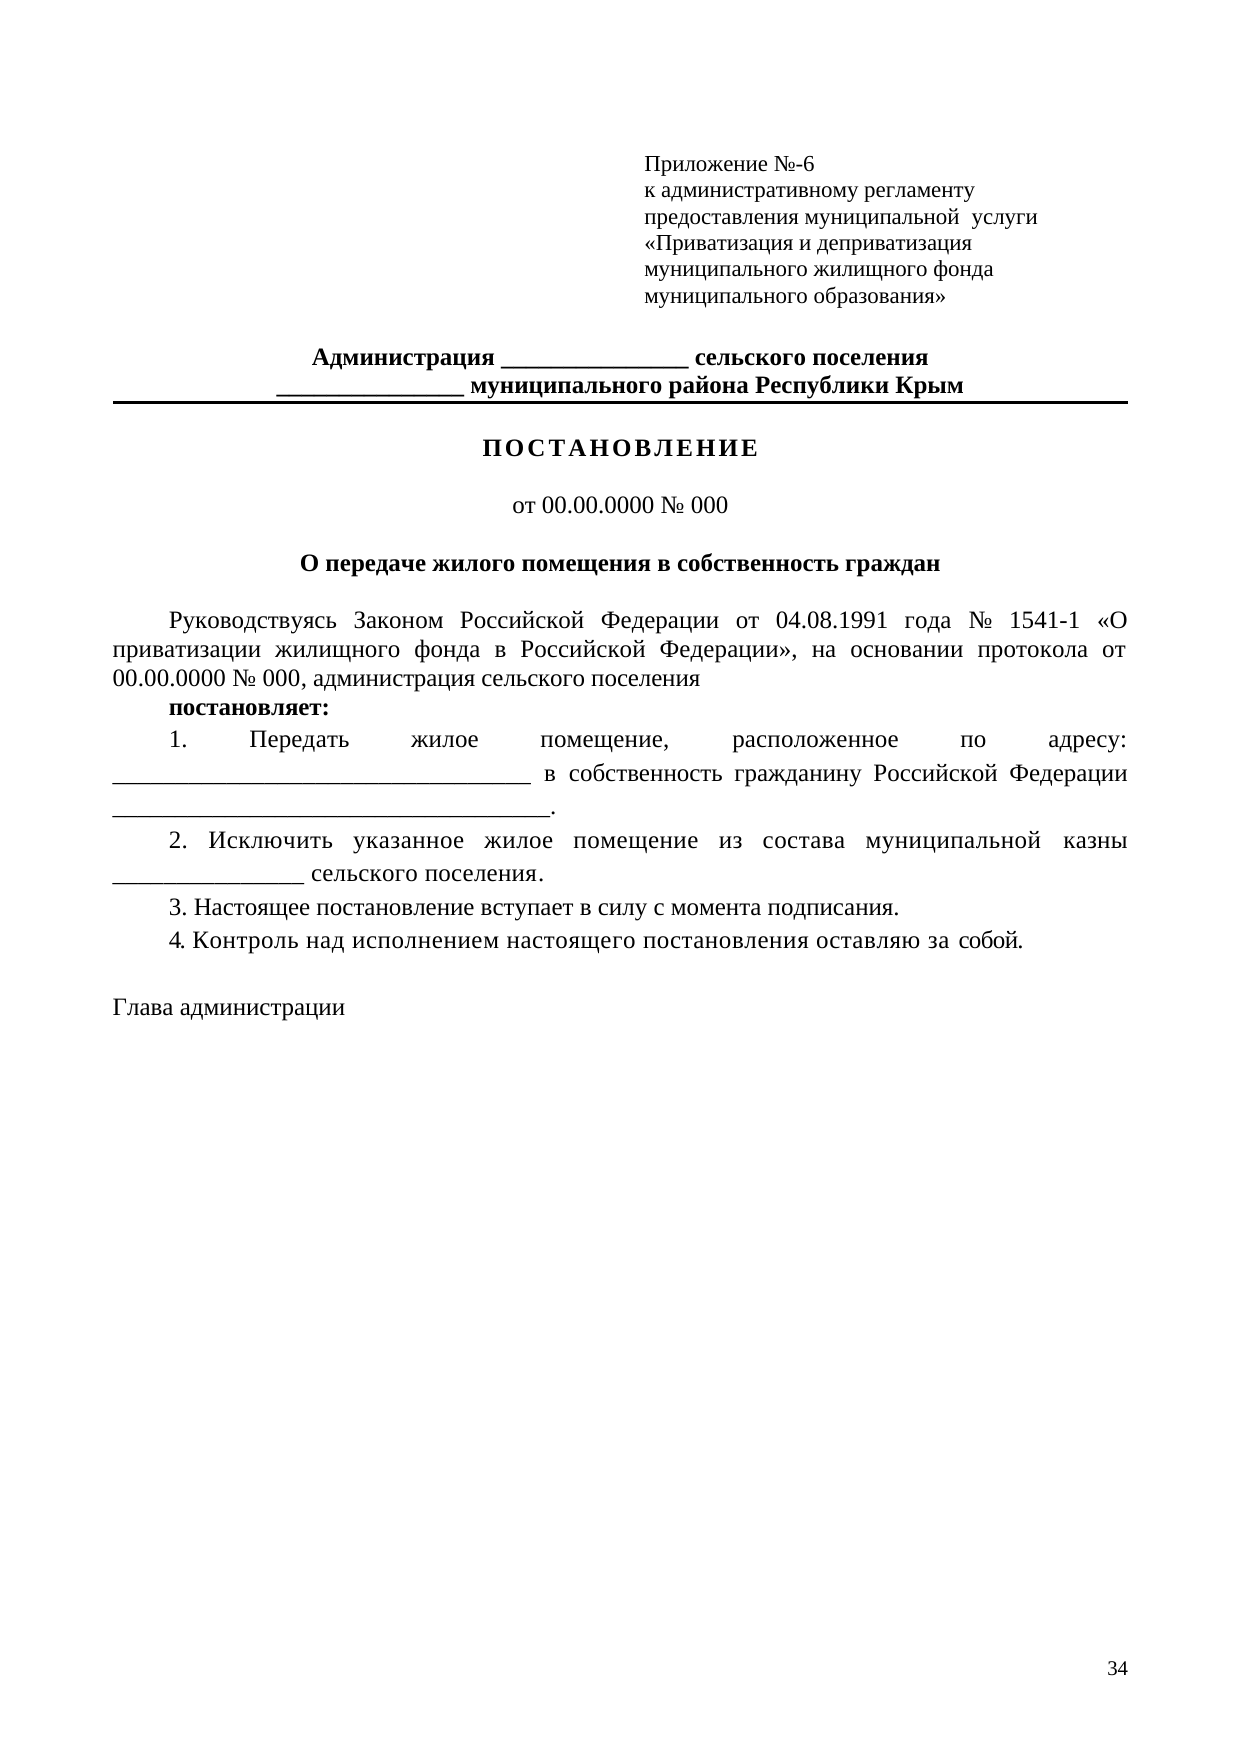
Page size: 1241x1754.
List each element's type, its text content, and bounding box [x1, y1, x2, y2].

text Администрация _______________ сельского поселения [112, 342, 1128, 370]
text 3. Настоящее постановление вступает в силу с момента подписания. [112, 888, 1128, 922]
text постановляет: [112, 692, 1128, 721]
text Глава администрации [112, 989, 1128, 1022]
text ПОСТАНОВЛЕНИЕ [112, 433, 1128, 462]
text 4. Контроль над исполнением настоящего постановления оставляю за собой. [112, 922, 1128, 955]
text к административному регламенту предоставления муниципальной услуги «Приватизация и деприватизация муниципального жилищного фонда муниципального образования» [644, 176, 1128, 308]
text _______________ муниципального района Республики Крым [112, 370, 1128, 404]
text 1. Передать жилое помещение, расположенное по адресу: _________________________________ в собственность гражданину Российской Федерации ___________________________________. [112, 721, 1128, 821]
text от 00.00.0000 № 000 [112, 491, 1128, 519]
text 2. Исключить указанное жилое помещение из состава муниципальной казны _______________ сельского поселения. [112, 821, 1128, 888]
text Приложение №-6 [644, 150, 1128, 176]
text Руководствуясь Законом Российской Федерации от 04.08.1991 года № 1541-1 «О приватизации жилищного фонда в Российской Федерации», на основании протокола от 00.00.0000 № 000, администрация сельского поселения [112, 606, 1128, 692]
text О передаче жилого помещения в собственность граждан [112, 548, 1128, 577]
